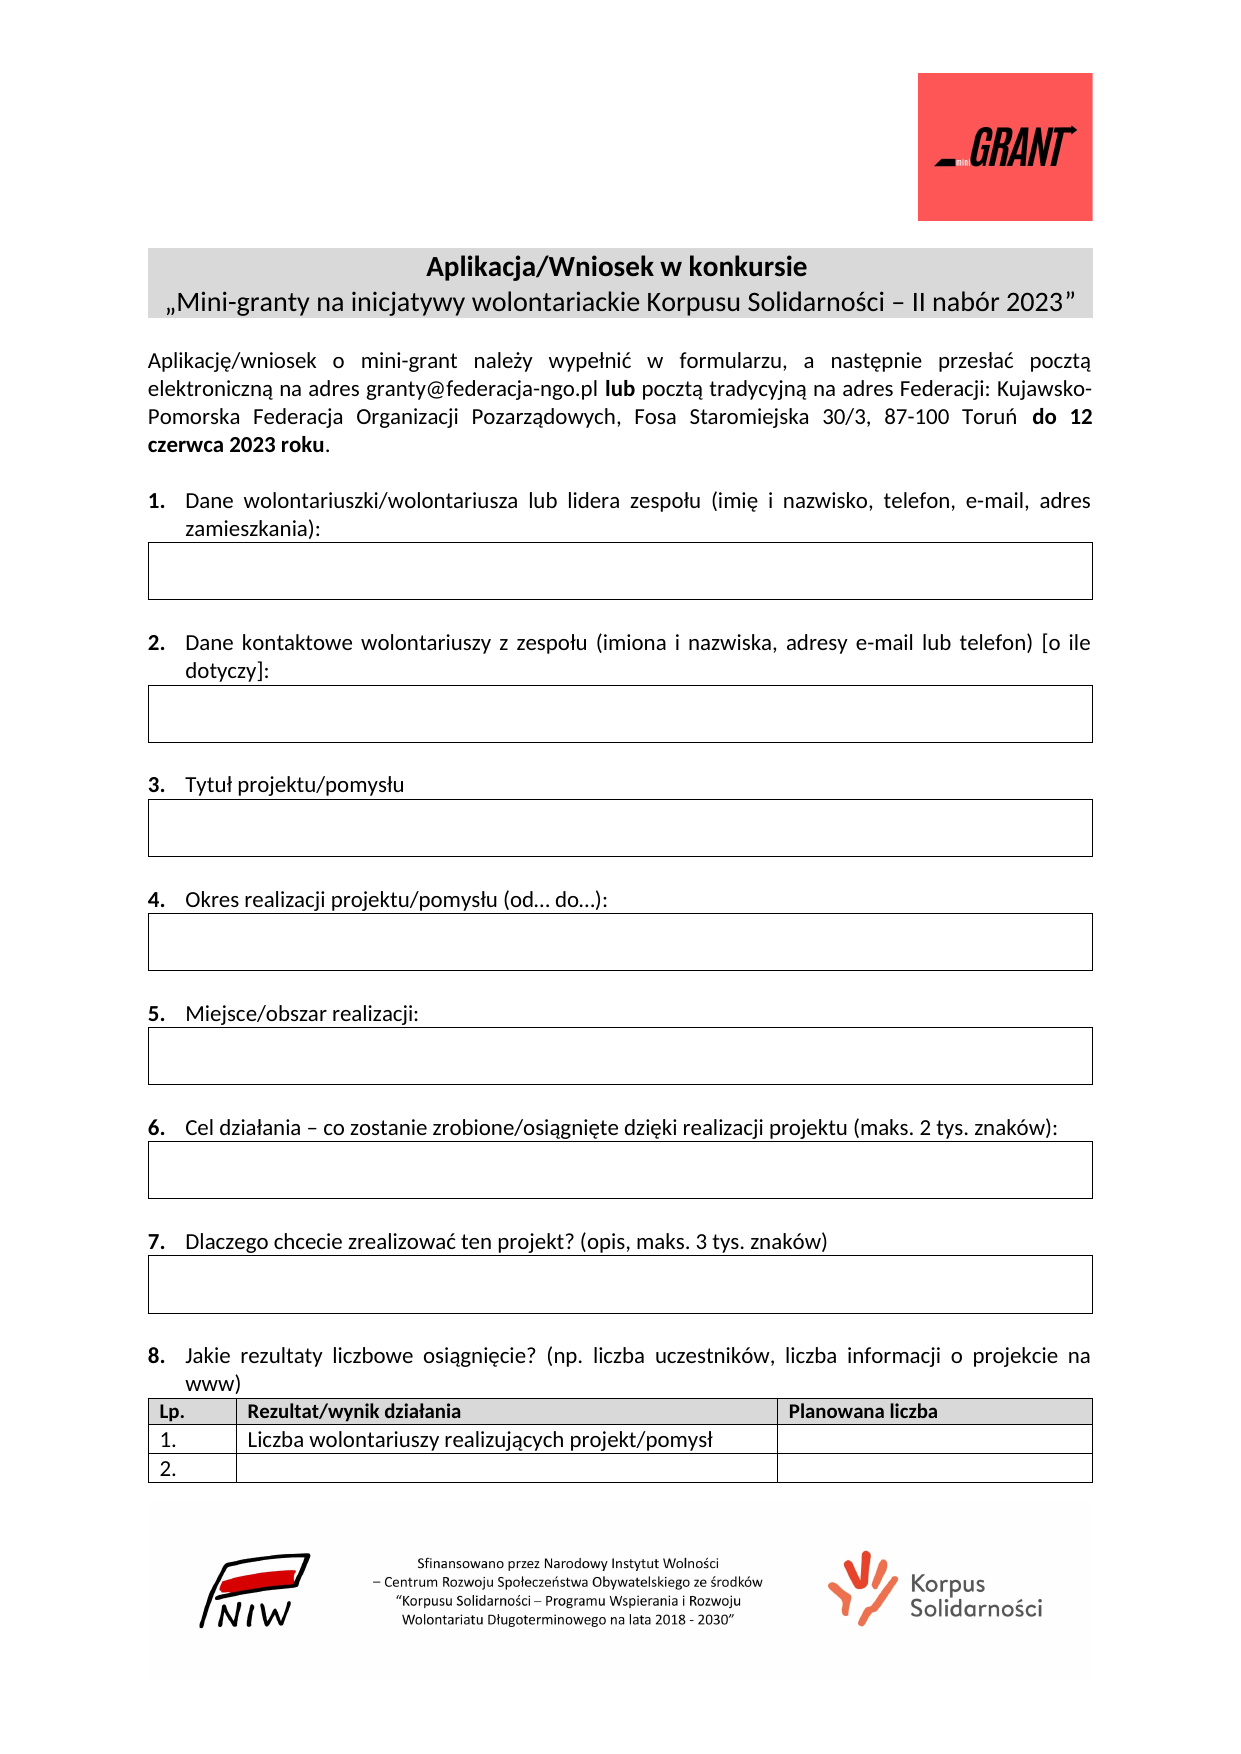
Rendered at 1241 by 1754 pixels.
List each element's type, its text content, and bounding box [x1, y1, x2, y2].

table_header Planowana liczba [778, 1399, 1092, 1424]
text Aplikacja/Wniosek w konkursie „Mini-granty na inicjatywy wolontariackie Korpusu Solidarności – II nabór 2023” [148, 248, 1093, 318]
text Aplikację/wniosek o mini-grant należy wypełnić w formularzu, a następnie przesłać pocztą elektroniczną na adres granty@federacja-ngo.pl lub pocztą tradycyjną na adres Federacji: Kujawsko-Pomorska Federacja Organizacji Pozarządowych, Fosa Staromiejska 30/3, 87-100 Toruń do 12 czerwca 2023 roku. [148, 346, 1093, 458]
list Dane wolontariuszki/wolontariusza lub lidera zespołu (imię i nazwisko, telefon, e-mail, adres zamieszkania): [148, 486, 1093, 542]
table_header [149, 914, 1092, 970]
table_cell 1. [149, 1425, 236, 1453]
table_cell [237, 1454, 777, 1482]
list Miejsce/obszar realizacji: [148, 999, 1093, 1027]
list Jakie rezultaty liczbowe osiągnięcie? (np. liczba uczestników, liczba informacji o projekcie na www) [148, 1341, 1093, 1397]
table_header Rezultat/wynik działania [237, 1399, 777, 1424]
table_cell [778, 1454, 1092, 1482]
table_cell 2. [149, 1454, 236, 1482]
list Dlaczego chcecie zrealizować ten projekt? (opis, maks. 3 tys. znaków) [148, 1227, 1093, 1255]
table_header [149, 800, 1092, 856]
table_header [149, 1142, 1092, 1198]
table_cell [778, 1425, 1092, 1453]
list Okres realizacji projektu/pomysłu (od… do…): [148, 885, 1093, 913]
table_header [149, 1028, 1092, 1084]
picture [918, 73, 1093, 221]
table_header [149, 1256, 1092, 1312]
list Tytuł projektu/pomysłu [148, 771, 1093, 799]
list Cel działania – co zostanie zrobione/osiągnięte dzięki realizacji projektu (maks. 2 tys. znaków): [148, 1113, 1093, 1141]
table_cell Liczba wolontariuszy realizujących projekt/pomysł [237, 1425, 777, 1453]
table_header [149, 543, 1092, 599]
list Dane kontaktowe wolontariuszy z zespołu (imiona i nazwiska, adresy e-mail lub telefon) [o ile dotyczy]: [148, 628, 1093, 684]
table_header Lp. [149, 1399, 236, 1424]
table_header [149, 686, 1092, 742]
picture [147, 1502, 1093, 1681]
